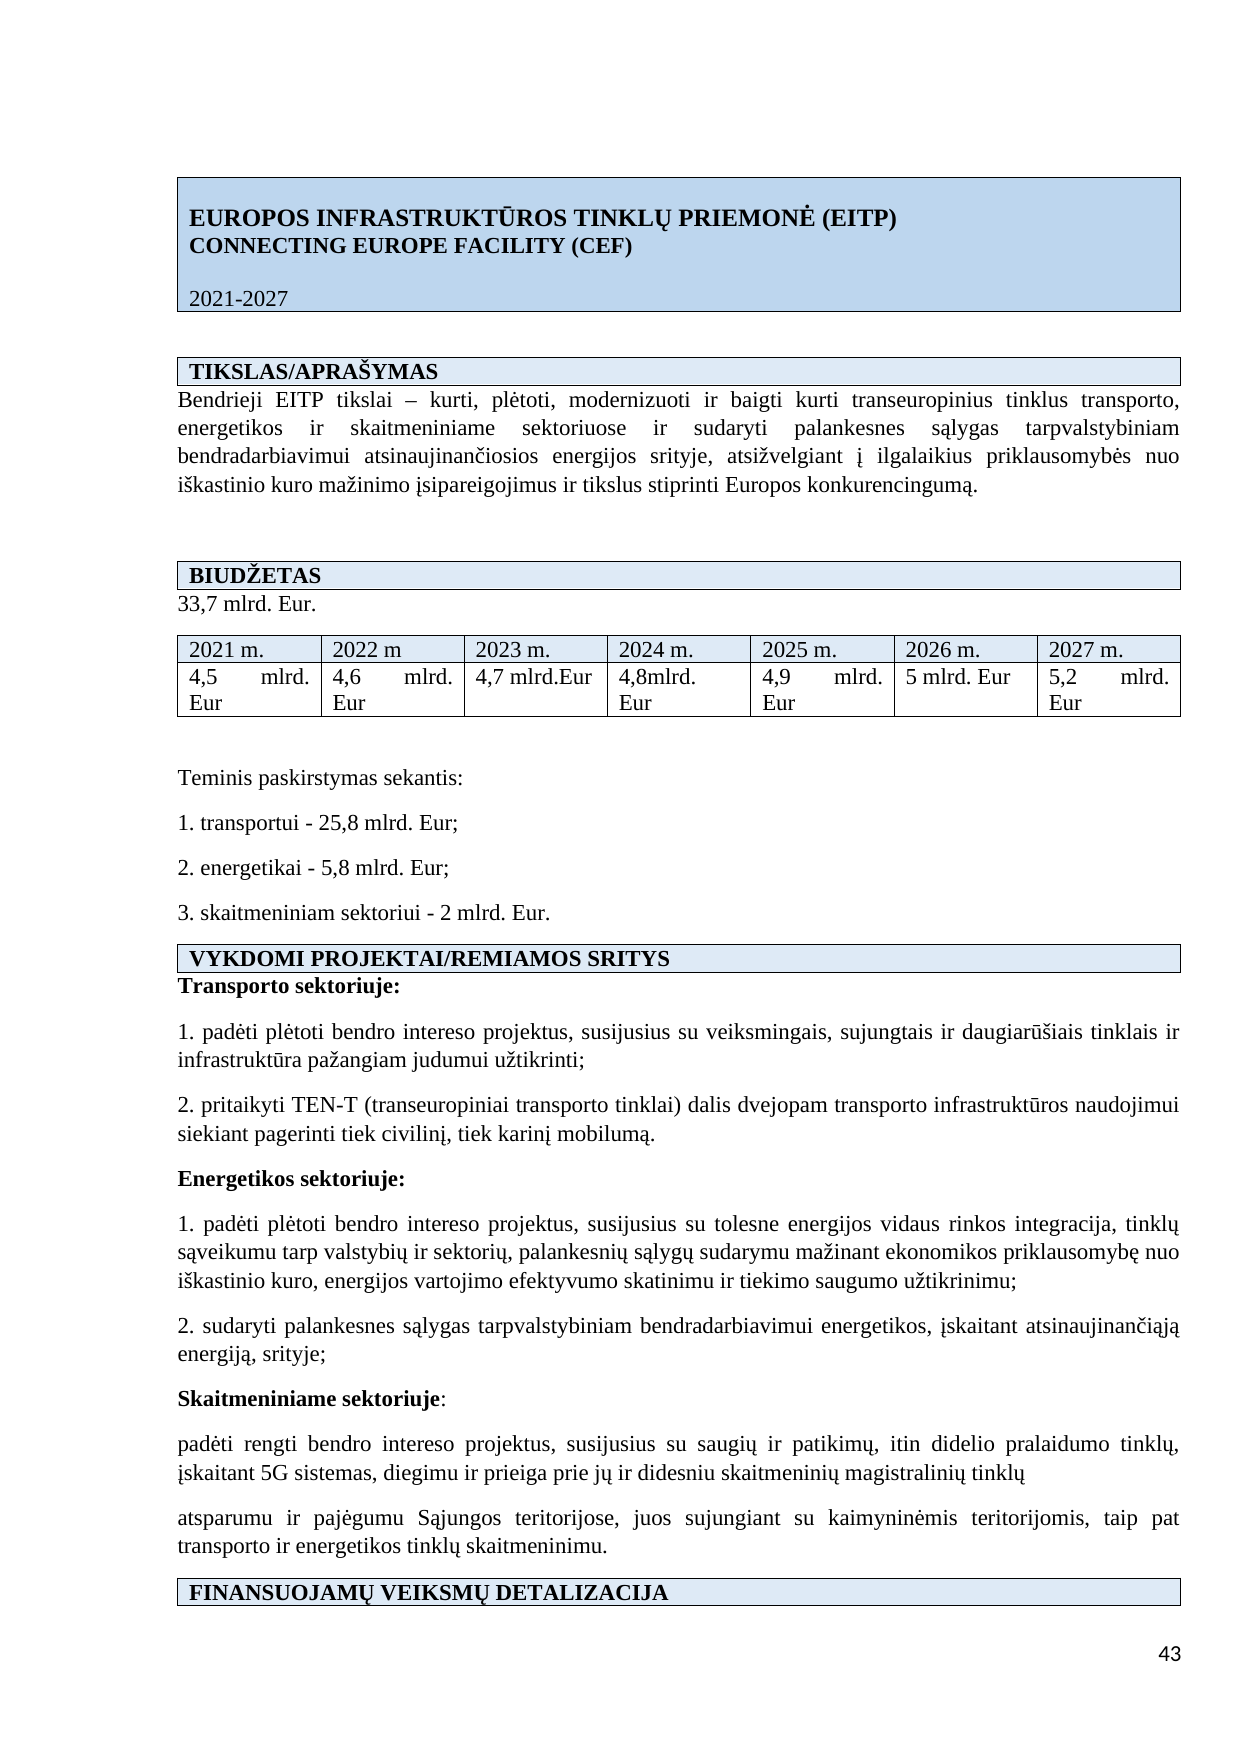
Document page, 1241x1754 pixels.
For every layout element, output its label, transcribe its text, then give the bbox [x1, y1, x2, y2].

table_header FINANSUOJAMŲ VEIKSMŲ DETALIZACIJA [178, 1579, 1180, 1605]
table_header EUROPOS INFRASTRUKTŪROS TINKLŲ PRIEMONĖ (EITP) CONNECTING EUROPE FACILITY (CEF) 2021-2027 [178, 178, 1180, 311]
text 2. energetikai - 5,8 mlrd. Eur; [177, 854, 1181, 880]
table_header VYKDOMI PROJEKTAI/REMIAMOS SRITYS [178, 945, 1180, 972]
text 2. pritaikyti TEN-T (transeuropiniai transporto tinklai) dalis dvejopam transporto infrastruktūros naudojimui siekiant pagerinti tiek civilinį, tiek karinį mobilumą. [177, 1091, 1181, 1146]
text padėti rengti bendro intereso projektus, susijusius su saugių ir patikimų, itin didelio pralaidumo tinklų, įskaitant 5G sistemas, diegimu ir prieiga prie jų ir didesniu skaitmeninių magistralinių tinklų [177, 1431, 1181, 1485]
text Teminis paskirstymas sekantis: [177, 764, 1181, 790]
table_cell 5,2 mlrd. Eur [1038, 663, 1180, 716]
text Skaitmeniniame sektoriuje: [177, 1385, 1181, 1412]
text 33,7 mlrd. Eur. [177, 590, 1181, 616]
table_cell 4,8mlrd. Eur [608, 663, 750, 716]
table_header 2024 m. [608, 636, 750, 662]
text 3. skaitmeniniam sektoriui - 2 mlrd. Eur. [177, 899, 1181, 925]
table_header 2027 m. [1038, 636, 1180, 662]
table_header 2023 m. [465, 636, 607, 662]
table_cell 4,7 mlrd.Eur [465, 663, 607, 716]
table_cell 4,5 mlrd. Eur [178, 663, 321, 716]
table_header 2025 m. [751, 636, 894, 662]
table_header 2022 m [322, 636, 464, 662]
text 1. padėti plėtoti bendro intereso projektus, susijusius su tolesne energijos vidaus rinkos integracija, tinklų sąveikumu tarp valstybių ir sektorių, palankesnių sąlygų sudarymu mažinant ekonomikos priklausomybę nuo iškastinio kuro, energijos vartojimo efektyvumo skatinimu ir tiekimo saugumo užtikrinimu; [177, 1210, 1181, 1293]
table_cell 5 mlrd. Eur [895, 663, 1037, 716]
table_header 2026 m. [895, 636, 1037, 662]
text 1. padėti plėtoti bendro intereso projektus, susijusius su veiksmingais, sujungtais ir daugiarūšiais tinklais ir infrastruktūra pažangiam judumui užtikrinti; [177, 1018, 1181, 1072]
text Transporto sektoriuje: [177, 973, 1181, 999]
table_cell 4,6 mlrd. Eur [322, 663, 464, 716]
table_header BIUDŽETAS [178, 562, 1180, 588]
table_header TIKSLAS/APRAŠYMAS [178, 358, 1180, 384]
table_header 2021 m. [178, 636, 321, 662]
text Bendrieji EITP tikslai – kurti, plėtoti, modernizuoti ir baigti kurti transeuropinius tinklus transporto, energetikos ir skaitmeniniame sektoriuose ir sudaryti palankesnes sąlygas tarpvalstybiniam bendradarbiavimui atsinaujinančiosios energijos srityje, atsižvelgiant į ilgalaikius priklausomybės nuo iškastinio kuro mažinimo įsipareigojimus ir tikslus stiprinti Europos konkurencingumą. [177, 386, 1181, 497]
text 1. transportui - 25,8 mlrd. Eur; [177, 809, 1181, 835]
text 2. sudaryti palankesnes sąlygas tarpvalstybiniam bendradarbiavimui energetikos, įskaitant atsinaujinančiąją energiją, srityje; [177, 1312, 1181, 1367]
text atsparumu ir pajėgumu Sąjungos teritorijose, juos sujungiant su kaimyninėmis teritorijomis, taip pat transporto ir energetikos tinklų skaitmeninimu. [177, 1504, 1181, 1559]
table_cell 4,9 mlrd. Eur [751, 663, 894, 716]
text Energetikos sektoriuje: [177, 1165, 1181, 1191]
